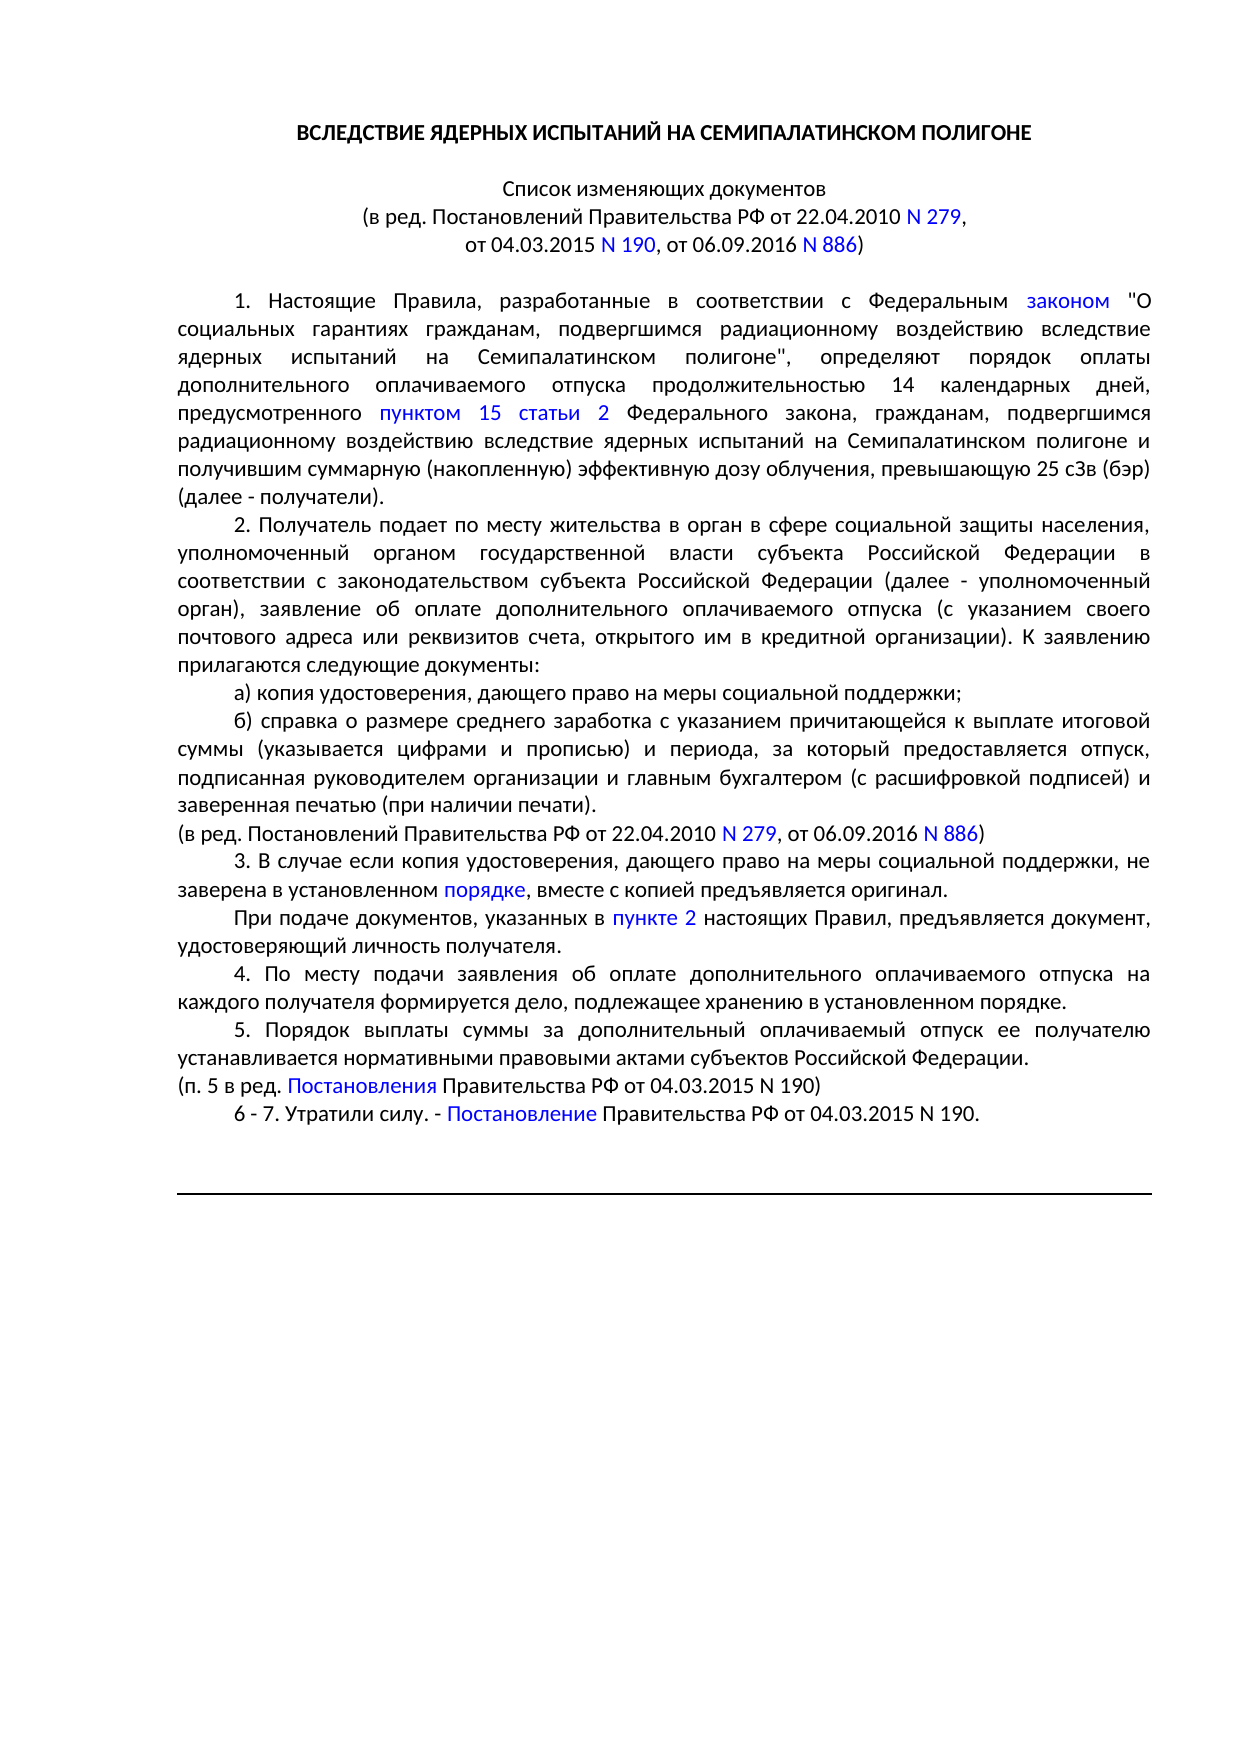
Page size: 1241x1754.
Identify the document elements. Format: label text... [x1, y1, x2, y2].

text 5. Порядок выплаты суммы за дополнительный оплачиваемый отпуск ее получателю устанавливается нормативными правовыми актами субъектов Российской Федерации. [177, 1015, 1152, 1071]
text 4. По месту подачи заявления об оплате дополнительного оплачиваемого отпуска на каждого получателя формируется дело, подлежащее хранению в установленном порядке. [177, 959, 1152, 1015]
text б) справка о размере среднего заработка с указанием причитающейся к выплате итоговой суммы (указывается цифрами и прописью) и периода, за который предоставляется отпуск, подписанная руководителем организации и главным бухгалтером (с расшифровкой подписей) и заверенная печатью (при наличии печати). [177, 707, 1152, 819]
text 1. Настоящие Правила, разработанные в соответствии с Федеральным законом "О социальных гарантиях гражданам, подвергшимся радиационному воздействию вследствие ядерных испытаний на Семипалатинском полигоне", определяют порядок оплаты дополнительного оплачиваемого отпуска продолжительностью 14 календарных дней, предусмотренного пунктом 15 статьи 2 Федерального закона, гражданам, подвергшимся радиационному воздействию вследствие ядерных испытаний на Семипалатинском полигоне и получившим суммарную (накопленную) эффективную дозу облучения, превышающую 25 сЗв (бэр) (далее - получатели). [177, 286, 1152, 510]
text 2. Получатель подает по месту жительства в орган в сфере социальной защиты населения, уполномоченный органом государственной власти субъекта Российской Федерации в соответствии с законодательством субъекта Российской Федерации (далее - уполномоченный орган), заявление об оплате дополнительного оплачиваемого отпуска (с указанием своего почтового адреса или реквизитов счета, открытого им в кредитной организации). К заявлению прилагаются следующие документы: [177, 510, 1152, 678]
title ВСЛЕДСТВИЕ ЯДЕРНЫХ ИСПЫТАНИЙ НА СЕМИПАЛАТИНСКОМ ПОЛИГОНЕ [177, 118, 1152, 146]
text (в ред. Постановлений Правительства РФ от 22.04.2010 N 279, [177, 202, 1152, 230]
text от 04.03.2015 N 190, от 06.09.2016 N 886) [177, 230, 1152, 258]
text а) копия удостоверения, дающего право на меры социальной поддержки; [177, 678, 1152, 707]
text Список изменяющих документов [177, 174, 1152, 202]
text При подаче документов, указанных в пункте 2 настоящих Правил, предъявляется документ, удостоверяющий личность получателя. [177, 903, 1152, 959]
text (в ред. Постановлений Правительства РФ от 22.04.2010 N 279, от 06.09.2016 N 886) [177, 819, 1152, 847]
text 3. В случае если копия удостоверения, дающего право на меры социальной поддержки, не заверена в установленном порядке, вместе с копией предъявляется оригинал. [177, 847, 1152, 903]
text (п. 5 в ред. Постановления Правительства РФ от 04.03.2015 N 190) [177, 1071, 1152, 1099]
text 6 - 7. Утратили силу. - Постановление Правительства РФ от 04.03.2015 N 190. [177, 1099, 1152, 1127]
